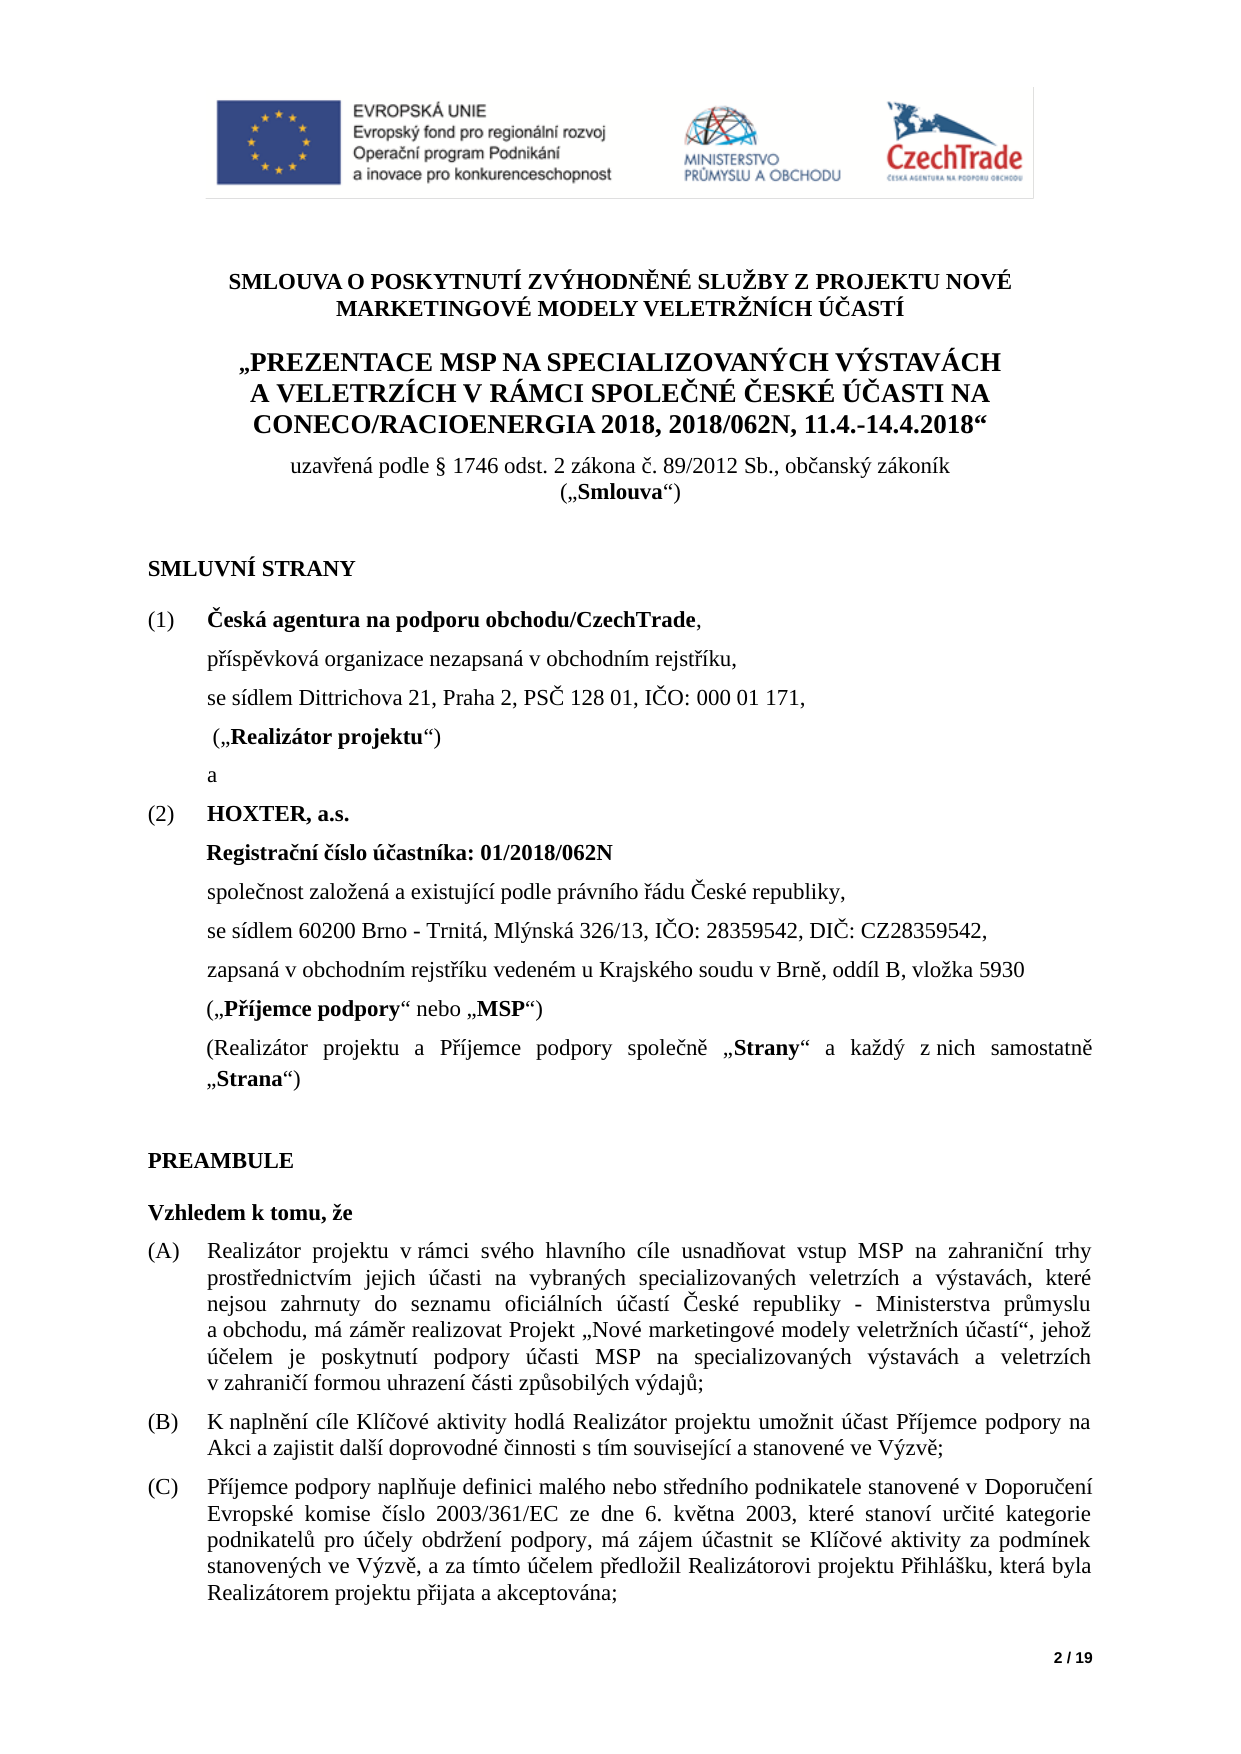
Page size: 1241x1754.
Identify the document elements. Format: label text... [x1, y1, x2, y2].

text Registrační číslo účastníka: 01/2018/062N [148, 839, 1092, 866]
text Příjemce podpory naplňuje definici malého nebo středního podnikatele stanovené v Doporučení Evropské komise číslo 2003/361/EC ze dne 6. května 2003, které stanoví určité kategorie podnikatelů pro účely obdržení podpory, má zájem účastnit se Klíčové aktivity za podmínek stanovených ve Výzvě, a za tímto účelem předložil Realizátorovi projektu Přihlášku, která byla Realizátorem projektu přijata a akceptována; [148, 1473, 1092, 1605]
text („Příjemce podpory“ nebo „MSP“) [206, 995, 1092, 1021]
text Realizátor projektu v rámci svého hlavního cíle usnadňovat vstup MSP na zahraniční trhy prostřednictvím jejich účasti na vybraných specializovaných veletrzích a výstavách, které nejsou zahrnuty do seznamu oficiálních účastí České republiky - Ministerstva průmyslu a obchodu, má záměr realizovat Projekt „Nové marketingové modely veletržních účastí“, jehož účelem je poskytnutí podpory účasti MSP na specializovaných výstavách a veletrzích v zahraničí formou uhrazení části způsobilých výdajů; [148, 1237, 1092, 1396]
list Česká agentura na podporu obchodu/CzechTrade, [148, 606, 1092, 632]
text (Realizátor projektu a Příjemce podpory společně „Strany“ a každý z nich samostatně „Strana“) [206, 1033, 1092, 1092]
text K naplnění cíle Klíčové aktivity hodlá Realizátor projektu umožnit účast Příjemce podpory na Akci a zajistit další doprovodné činnosti s tím související a stanovené ve Výzvě; [148, 1408, 1092, 1461]
title SMLOUVA O poskytnutí zvýhodněné služby z projektu Nové marketingové modely veletržních účastí [148, 268, 1092, 321]
list HOXTER, a.s. [148, 800, 1092, 827]
text Preambule [148, 1147, 1092, 1174]
text příspěvková organizace nezapsaná v obchodním rejstříku, [207, 645, 1092, 671]
text se sídlem 60200 Brno - Trnitá, Mlýnská 326/13, IČO: 28359542, DIČ: CZ28359542, [207, 917, 1092, 943]
text Smluvní strany [148, 555, 1092, 581]
text („Realizátor projektu“) [207, 723, 1092, 749]
text a [207, 762, 1092, 788]
picture [205, 87, 1035, 200]
text se sídlem Dittrichova 21, Praha 2, PSČ 128 01, IČO: 000 01 171, [207, 684, 1092, 710]
text uzavřená podle § 1746 odst. 2 zákona č. 89/2012 Sb., občanský zákoník („Smlouva“) [148, 452, 1092, 505]
title „Prezentace MSP na specializovaných výstavách a veletrzích v rámci společné české účasti na CONECO/RACIOENERGIA 2018, 2018/062N, 11.4.-14.4.2018“ [148, 346, 1092, 439]
text zapsaná v obchodním rejstříku vedeném u Krajského soudu v Brně, oddíl B, vložka 5930 [207, 956, 1092, 982]
text Vzhledem k tomu, že [148, 1199, 1092, 1225]
text společnost založená a existující podle právního řádu České republiky, [207, 878, 1092, 904]
